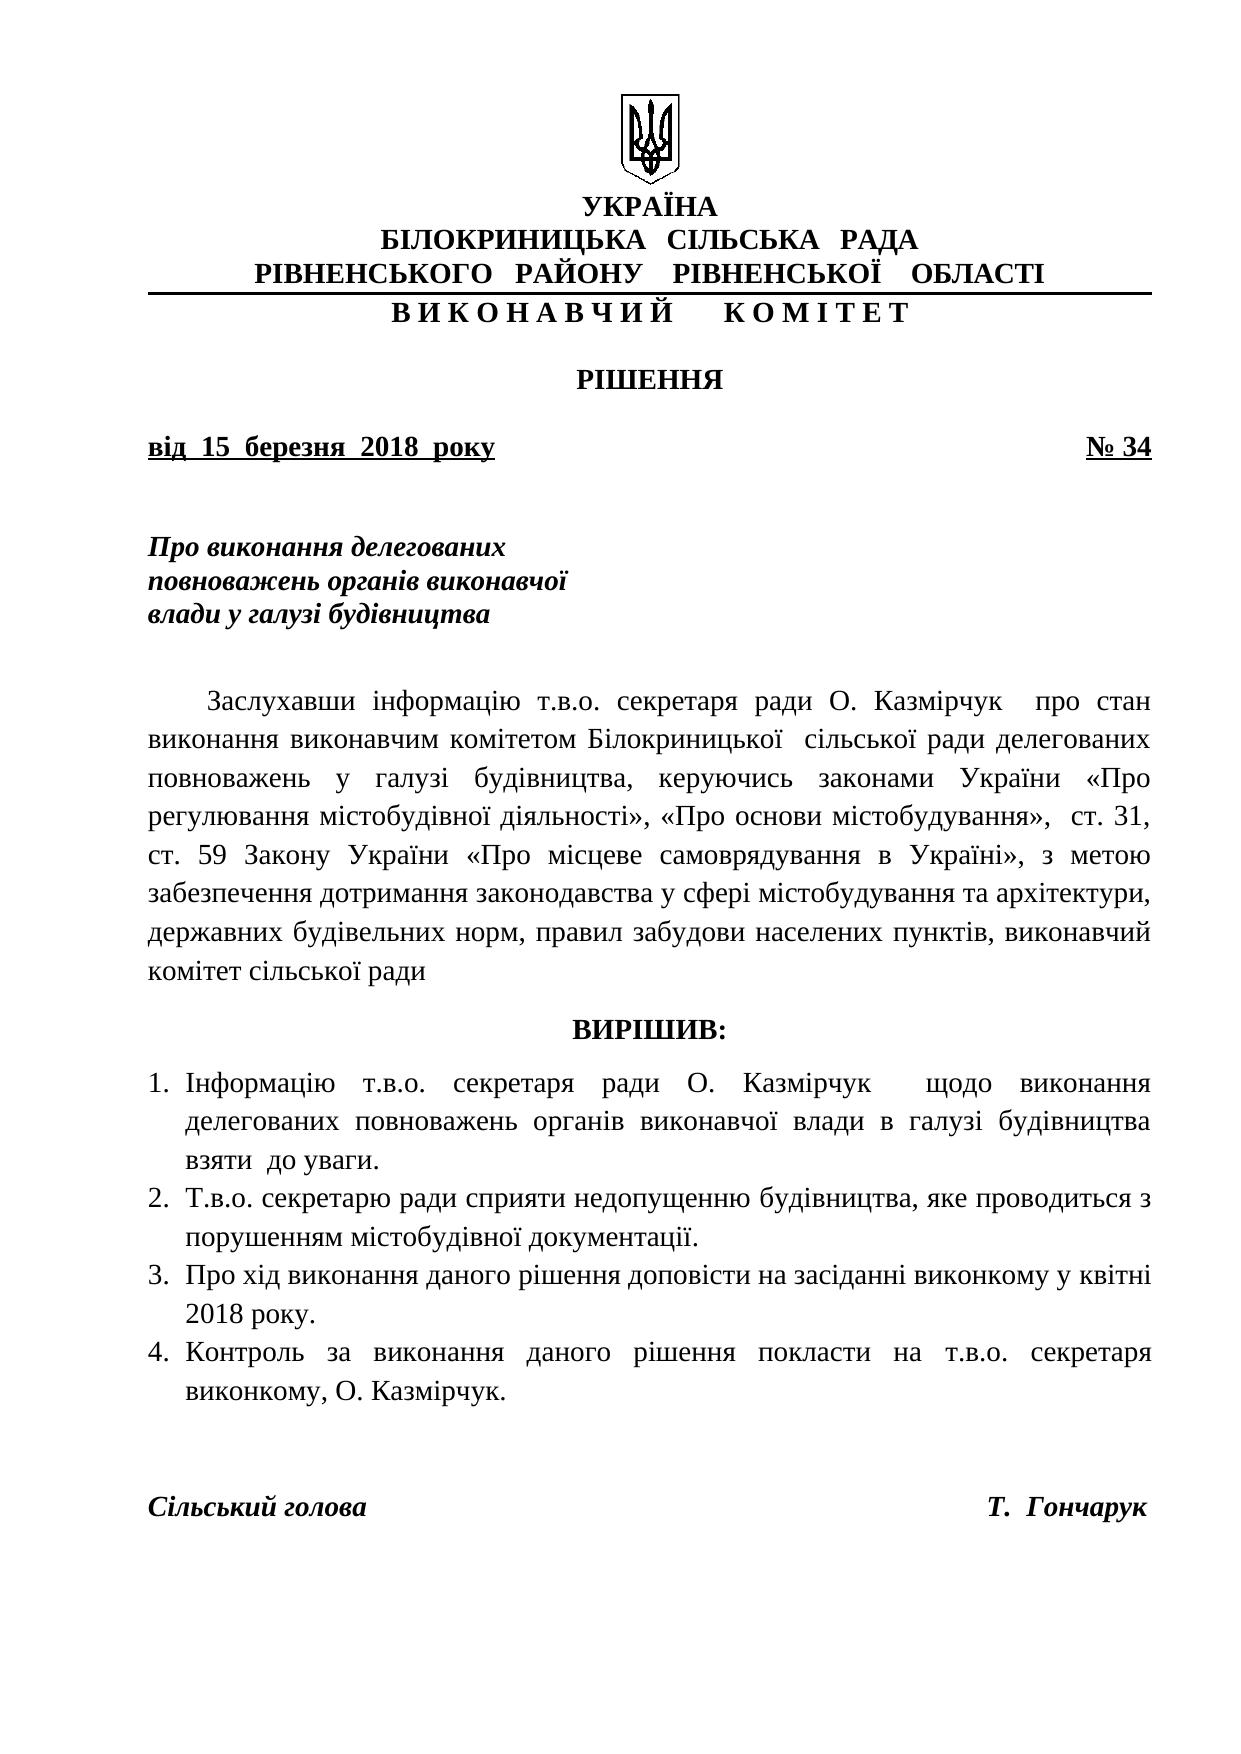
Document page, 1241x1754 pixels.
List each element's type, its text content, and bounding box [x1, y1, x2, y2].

text ВИРІШИВ: [148, 1012, 1152, 1046]
text Заслухавши інформацію т.в.о. секретаря ради О. Казмірчук про стан виконання виконавчим комітетом Білокриницької сільської ради делегованих повноважень у галузі будівництва, керуючись законами України «Про регулювання містобудівної діяльності», «Про основи містобудування», ст. 31, ст. 59 Закону України «Про місцеве самоврядування в Україні», з метою забезпечення дотримання законодавства у сфері містобудування та архітектури, державних будівельних норм, правил забудови населених пунктів, виконавчий комітет сільської ради [148, 683, 1152, 986]
list Т.в.о. секретарю ради сприяти недопущенню будівництва, яке проводиться з порушенням містобудівної документації. [148, 1180, 1152, 1252]
text УКРАЇНА [148, 189, 1152, 222]
list Контроль за виконання даного рішення покласти на т.в.о. секретаря виконкому, О. Казмірчук. [148, 1334, 1152, 1407]
text від 15 березня 2018 року № 34 [148, 429, 1152, 462]
text повноважень органів виконавчої [148, 563, 1152, 597]
list Про хід виконання даного рішення доповісти на засіданні виконкому у квітні 2018 року. [148, 1257, 1152, 1329]
text Рівненського району Рівненської області [148, 256, 1152, 292]
text В И К О Н А В Ч И Й К О М І Т Е Т [148, 295, 1152, 328]
text Сільський голова Т. Гончарук [148, 1489, 1152, 1522]
text Про виконання делегованих [148, 529, 1152, 563]
text влади у галузі будівництва [148, 597, 1152, 630]
list Інформацію т.в.о. секретаря ради О. Казмірчук щодо виконання делегованих повноважень органів виконавчої влади в галузі будівництва взяти до уваги. [148, 1065, 1152, 1175]
text РІШЕННЯ [148, 362, 1152, 395]
text Білокриницька сільська рада [148, 222, 1152, 256]
